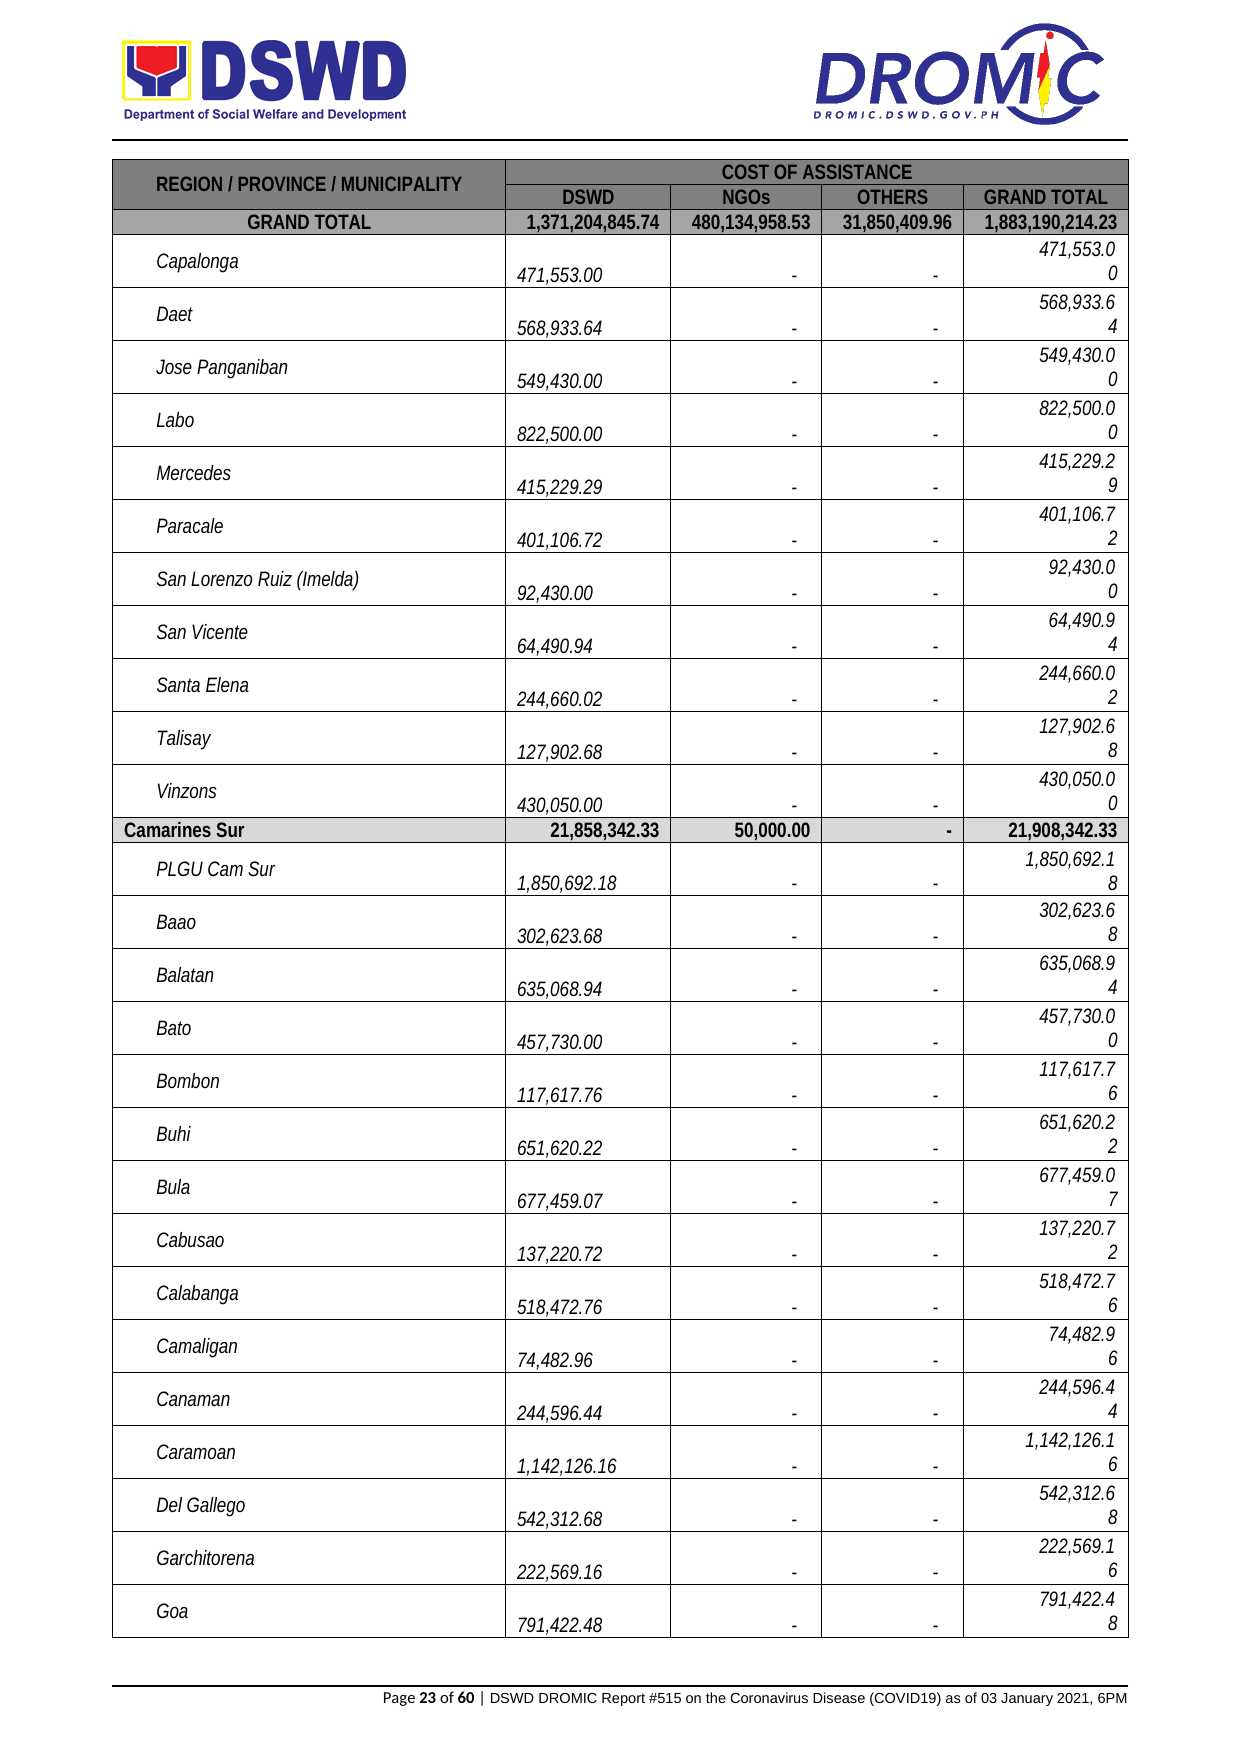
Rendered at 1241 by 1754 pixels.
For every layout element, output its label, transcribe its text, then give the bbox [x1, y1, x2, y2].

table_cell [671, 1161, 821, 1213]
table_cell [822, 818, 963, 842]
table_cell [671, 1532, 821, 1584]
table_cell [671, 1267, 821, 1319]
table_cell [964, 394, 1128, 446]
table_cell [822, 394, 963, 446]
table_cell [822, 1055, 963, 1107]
table_cell 31,850,409.96 [822, 210, 963, 234]
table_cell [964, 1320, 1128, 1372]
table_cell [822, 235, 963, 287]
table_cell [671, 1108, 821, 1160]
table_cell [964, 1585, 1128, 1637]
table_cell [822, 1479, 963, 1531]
table_cell 1,883,190,214.23 [964, 210, 1128, 234]
table_cell NGOs [671, 185, 821, 209]
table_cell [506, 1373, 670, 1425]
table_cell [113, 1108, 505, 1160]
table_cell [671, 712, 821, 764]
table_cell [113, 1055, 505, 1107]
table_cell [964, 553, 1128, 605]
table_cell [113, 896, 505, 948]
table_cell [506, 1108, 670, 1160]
table_cell 480,134,958.53 [671, 210, 821, 234]
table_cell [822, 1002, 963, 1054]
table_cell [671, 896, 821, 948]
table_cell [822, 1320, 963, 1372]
table_cell GRAND TOTAL [964, 185, 1128, 209]
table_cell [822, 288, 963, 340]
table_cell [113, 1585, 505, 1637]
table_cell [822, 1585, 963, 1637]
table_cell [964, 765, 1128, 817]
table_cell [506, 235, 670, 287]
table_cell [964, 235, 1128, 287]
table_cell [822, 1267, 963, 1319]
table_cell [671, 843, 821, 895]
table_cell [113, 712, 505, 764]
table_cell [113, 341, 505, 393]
table_header REGION / PROVINCE / MUNICIPALITY [113, 160, 505, 209]
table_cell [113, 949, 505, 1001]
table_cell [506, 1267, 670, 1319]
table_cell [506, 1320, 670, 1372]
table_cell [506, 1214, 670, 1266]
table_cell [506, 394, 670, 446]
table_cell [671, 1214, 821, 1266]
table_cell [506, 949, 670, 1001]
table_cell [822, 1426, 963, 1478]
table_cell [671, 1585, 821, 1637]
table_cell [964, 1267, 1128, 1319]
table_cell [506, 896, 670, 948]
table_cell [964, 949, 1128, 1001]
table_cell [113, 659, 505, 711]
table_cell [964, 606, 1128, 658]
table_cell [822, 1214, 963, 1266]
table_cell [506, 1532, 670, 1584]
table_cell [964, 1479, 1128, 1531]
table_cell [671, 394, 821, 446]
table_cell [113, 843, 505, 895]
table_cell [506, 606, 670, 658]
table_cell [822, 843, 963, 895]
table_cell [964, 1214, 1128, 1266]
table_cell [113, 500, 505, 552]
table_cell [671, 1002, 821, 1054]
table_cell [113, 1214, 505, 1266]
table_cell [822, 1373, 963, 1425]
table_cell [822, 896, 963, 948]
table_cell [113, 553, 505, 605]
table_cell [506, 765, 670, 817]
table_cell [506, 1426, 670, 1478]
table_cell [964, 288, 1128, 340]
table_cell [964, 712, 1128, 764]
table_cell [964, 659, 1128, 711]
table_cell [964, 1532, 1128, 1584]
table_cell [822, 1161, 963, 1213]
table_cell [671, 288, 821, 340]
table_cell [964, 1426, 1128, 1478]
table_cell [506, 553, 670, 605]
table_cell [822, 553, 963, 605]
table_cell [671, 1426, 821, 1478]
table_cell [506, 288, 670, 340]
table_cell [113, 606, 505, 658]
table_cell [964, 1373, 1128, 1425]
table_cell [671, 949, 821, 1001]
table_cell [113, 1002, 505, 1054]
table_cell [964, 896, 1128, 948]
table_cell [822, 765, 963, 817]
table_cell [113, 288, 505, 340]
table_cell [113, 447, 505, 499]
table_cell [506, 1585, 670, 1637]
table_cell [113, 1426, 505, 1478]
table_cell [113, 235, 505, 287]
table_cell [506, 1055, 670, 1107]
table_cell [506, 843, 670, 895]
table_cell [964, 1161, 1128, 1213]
table_cell 1,371,204,845.74 [506, 210, 670, 234]
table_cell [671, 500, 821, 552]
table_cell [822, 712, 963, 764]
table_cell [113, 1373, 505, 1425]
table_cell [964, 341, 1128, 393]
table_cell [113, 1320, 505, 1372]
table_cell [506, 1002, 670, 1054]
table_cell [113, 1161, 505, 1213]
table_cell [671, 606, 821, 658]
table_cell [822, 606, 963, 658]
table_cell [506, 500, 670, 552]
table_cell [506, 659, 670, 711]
table_header COST OF ASSISTANCE [506, 160, 1128, 184]
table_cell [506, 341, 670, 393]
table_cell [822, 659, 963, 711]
table_cell GRAND TOTAL [113, 210, 505, 234]
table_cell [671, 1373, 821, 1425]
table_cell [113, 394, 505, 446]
table_cell OTHERS [822, 185, 963, 209]
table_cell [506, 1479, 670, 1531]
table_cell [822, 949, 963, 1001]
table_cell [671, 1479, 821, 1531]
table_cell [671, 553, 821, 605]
picture [781, 23, 1133, 125]
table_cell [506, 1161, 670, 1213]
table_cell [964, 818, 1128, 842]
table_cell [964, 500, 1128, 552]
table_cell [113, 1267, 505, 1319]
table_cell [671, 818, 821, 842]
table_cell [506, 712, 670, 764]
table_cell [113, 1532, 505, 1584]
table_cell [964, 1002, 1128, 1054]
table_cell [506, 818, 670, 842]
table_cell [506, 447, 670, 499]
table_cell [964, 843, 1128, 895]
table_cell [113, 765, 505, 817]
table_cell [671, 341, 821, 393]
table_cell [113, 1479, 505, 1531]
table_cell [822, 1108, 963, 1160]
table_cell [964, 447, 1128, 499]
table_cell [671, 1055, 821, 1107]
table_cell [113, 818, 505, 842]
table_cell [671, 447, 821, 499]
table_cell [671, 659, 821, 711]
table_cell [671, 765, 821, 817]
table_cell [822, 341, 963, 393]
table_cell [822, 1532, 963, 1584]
table_cell DSWD [506, 185, 670, 209]
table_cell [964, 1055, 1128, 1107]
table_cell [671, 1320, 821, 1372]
picture [112, 37, 416, 125]
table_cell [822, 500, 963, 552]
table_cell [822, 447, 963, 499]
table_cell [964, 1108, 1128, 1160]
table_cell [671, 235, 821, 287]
